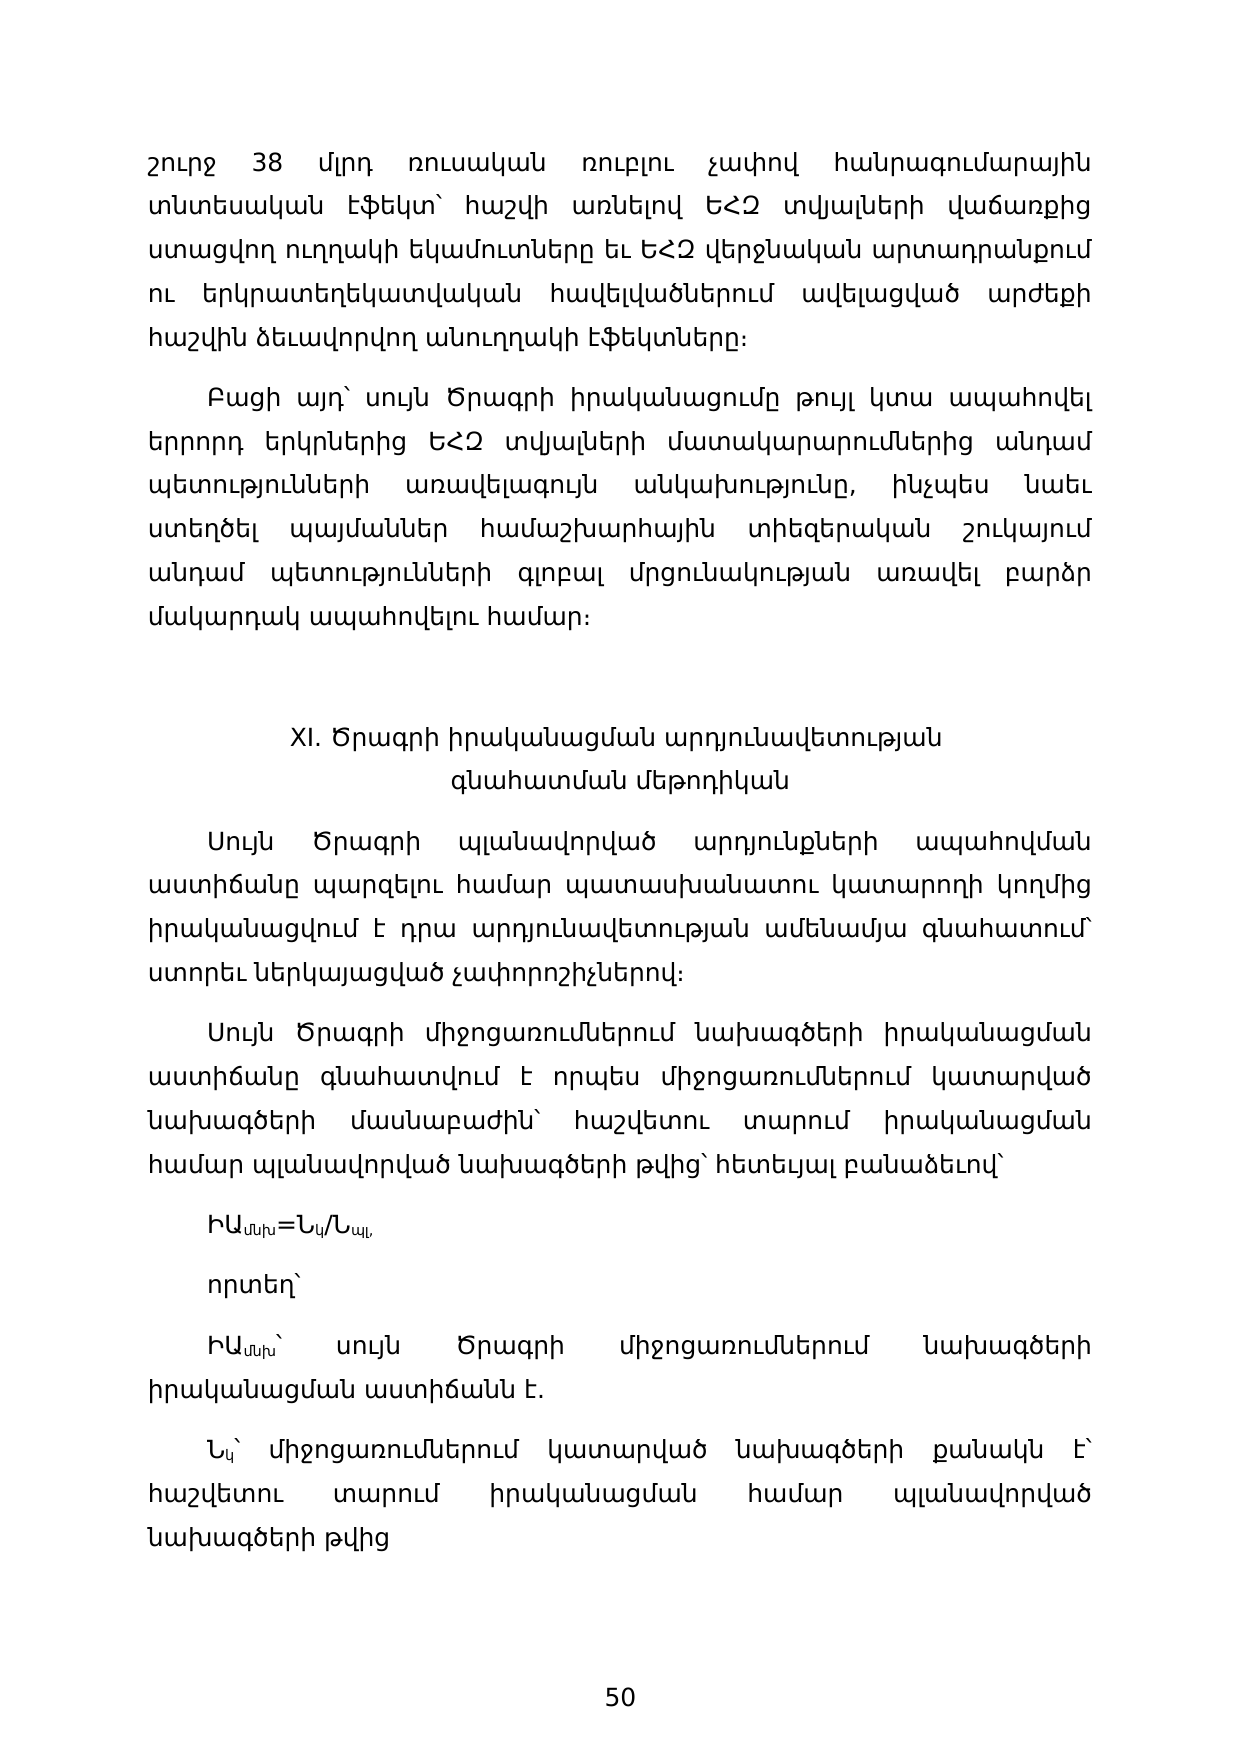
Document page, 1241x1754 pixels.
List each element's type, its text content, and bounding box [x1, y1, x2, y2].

text ԻԱմնխ՝ սույն Ծրագրի միջոցառումներում նախագծերի իրականացման աստիճանն է. [148, 1331, 1092, 1404]
text Սույն Ծրագրի միջոցառումներում նախագծերի իրականացման աստիճանը գնահատվում է որպես միջոցառումներում կատարված նախագծերի մասնաբաժին՝ հաշվետու տարում իրականացման համար պլանավորված նախագծերի թվից՝ հետեւյալ բանաձեւով՝ [148, 1018, 1092, 1179]
text Սույն Ծրագրի պլանավորված արդյունքների ապահովման աստիճանը պարզելու համար պատասխանատու կատարողի կողմից իրականացվում է դրա արդյունավետության ամենամյա գնահատում՝ ստորեւ ներկայացված չափորոշիչներով։ [148, 827, 1092, 987]
text XI. Ծրագրի իրականացման արդյունավետության գնահատման մեթոդիկան [148, 723, 1092, 796]
text որտեղ՝ [148, 1271, 1092, 1300]
text Բացի այդ՝ սույն Ծրագրի իրականացումը թույլ կտա ապահովել երրորդ երկրներից ԵՀԶ տվյալների մատակարարումներից անդամ պետությունների առավելագույն անկախությունը, ինչպես նաեւ ստեղծել պայմաններ համաշխարհային տիեզերական շուկայում անդամ պետությունների գլոբալ մրցունակության առավել բարձր մակարդակ ապահովելու համար։ [148, 383, 1092, 631]
text ԻԱմնխ=Նկ/Նպլ, [148, 1210, 1092, 1239]
text Նկ՝ միջոցառումներում կատարված նախագծերի քանակն է՝ հաշվետու տարում իրականացման համար պլանավորված նախագծերի թվից [148, 1435, 1092, 1552]
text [148, 148, 1092, 352]
